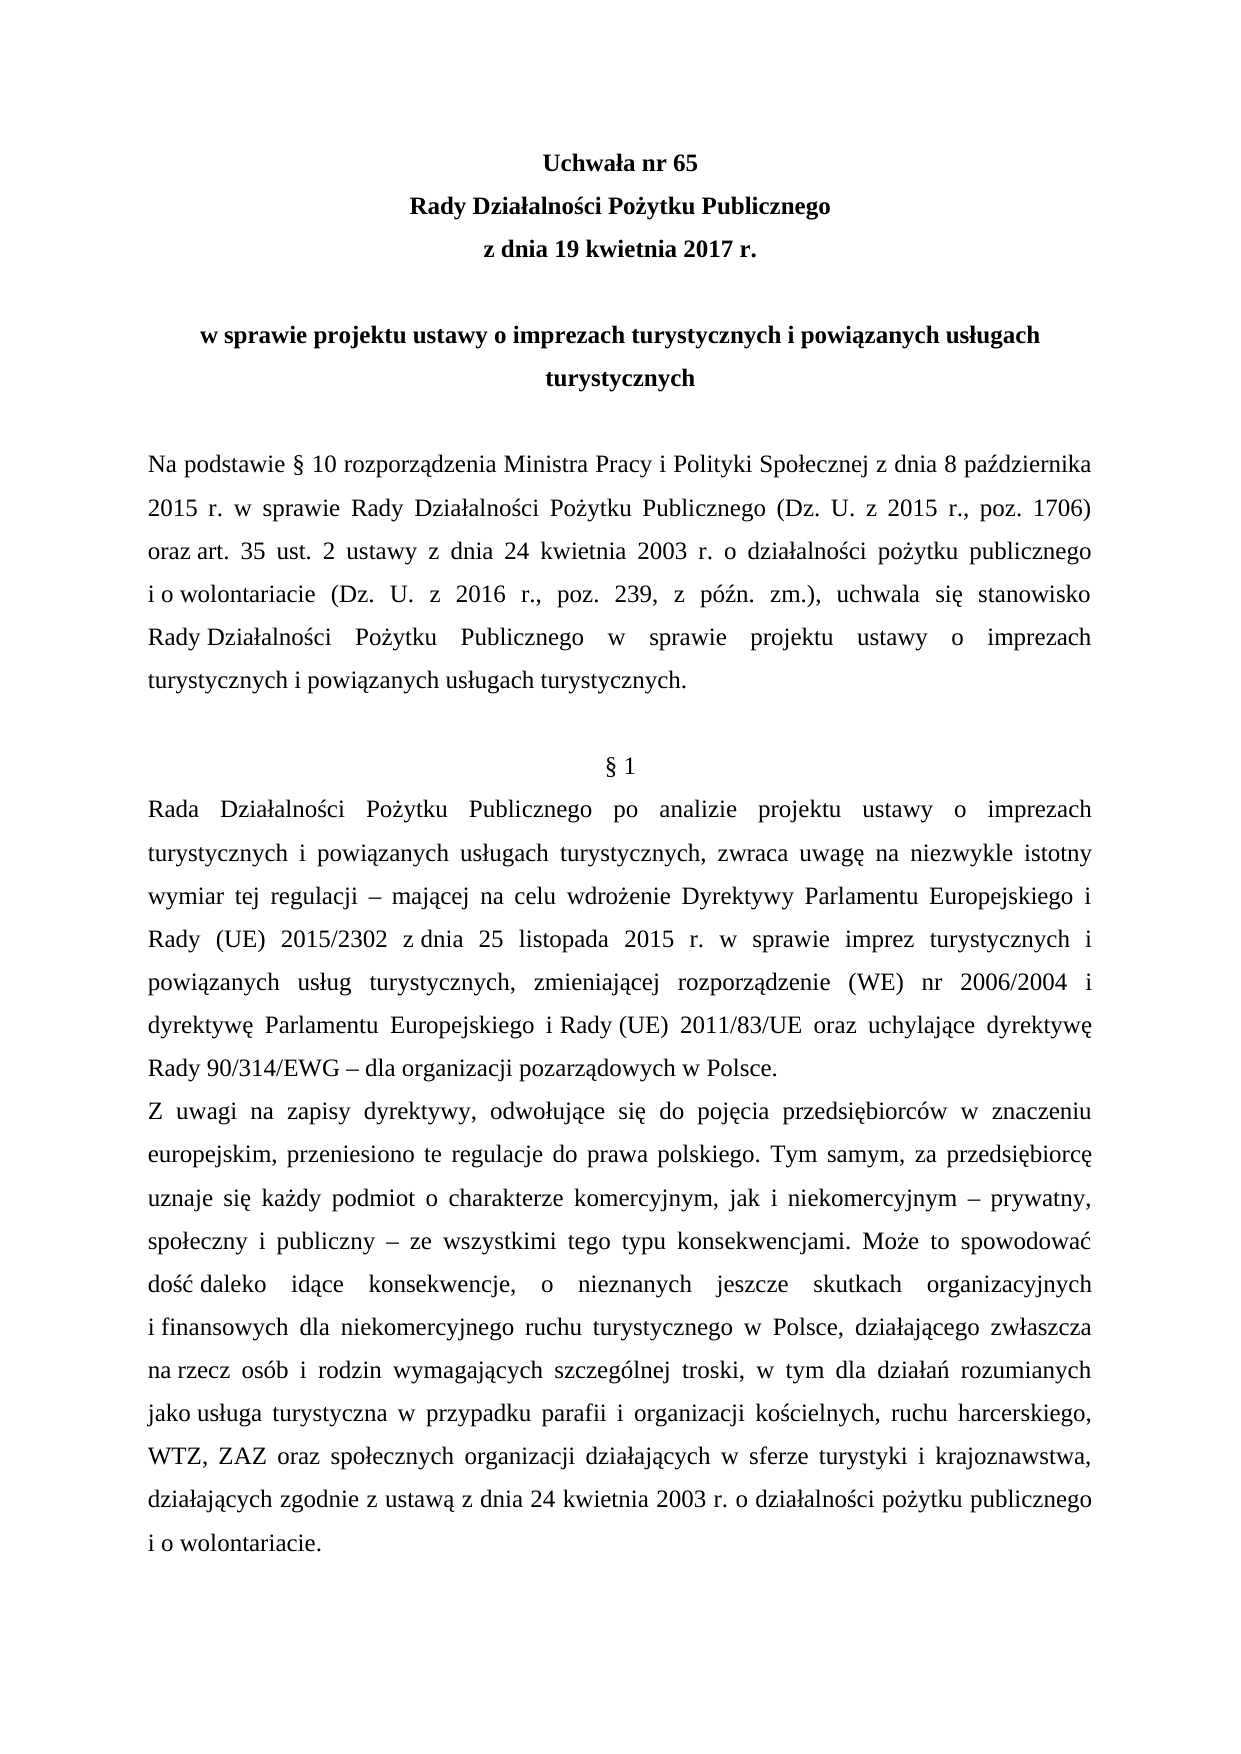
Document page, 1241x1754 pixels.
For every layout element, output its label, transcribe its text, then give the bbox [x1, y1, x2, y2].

text Uchwała nr 65 [148, 148, 1093, 176]
text Z uwagi na zapisy dyrektywy, odwołujące się do pojęcia przedsiębiorców w znaczeniu europejskim, przeniesiono te regulacje do prawa polskiego. Tym samym, za przedsiębiorcę uznaje się każdy podmiot o charakterze komercyjnym, jak i niekomercyjnym – prywatny, społeczny i publiczny – ze wszystkimi tego typu konsekwencjami. Może to spowodować dość daleko idące konsekwencje, o nieznanych jeszcze skutkach organizacyjnych i finansowych dla niekomercyjnego ruchu turystycznego w Polsce, działającego zwłaszcza na rzecz osób i rodzin wymagających szczególnej troski, w tym dla działań rozumianych jako usługa turystyczna w przypadku parafii i organizacji kościelnych, ruchu harcerskiego, WTZ, ZAZ oraz społecznych organizacji działających w sferze turystyki i krajoznawstwa, działających zgodnie z ustawą z dnia 24 kwietnia 2003 r. o działalności pożytku publicznego i o wolontariacie. [148, 1096, 1093, 1556]
text § 1 [148, 751, 1093, 780]
text Rady Działalności Pożytku Publicznego [148, 191, 1093, 219]
text w sprawie projektu ustawy o imprezach turystycznych i powiązanych usługach turystycznych [148, 320, 1093, 392]
text Na podstawie § 10 rozporządzenia Ministra Pracy i Polityki Społecznej z dnia 8 października 2015 r. w sprawie Rady Działalności Pożytku Publicznego (Dz. U. z 2015 r., poz. 1706) oraz art. 35 ust. 2 ustawy z dnia 24 kwietnia 2003 r. o działalności pożytku publicznego i o wolontariacie (Dz. U. z 2016 r., poz. 239, z późn. zm.), uchwala się stanowisko Rady Działalności Pożytku Publicznego w sprawie projektu ustawy o imprezach turystycznych i powiązanych usługach turystycznych. [148, 449, 1093, 694]
text z dnia 19 kwietnia 2017 r. [148, 234, 1093, 263]
text Rada Działalności Pożytku Publicznego po analizie projektu ustawy o imprezach turystycznych i powiązanych usługach turystycznych, zwraca uwagę na niezwykle istotny wymiar tej regulacji – mającej na celu wdrożenie Dyrektywy Parlamentu Europejskiego i Rady (UE) 2015/2302 z dnia 25 listopada 2015 r. w sprawie imprez turystycznych i powiązanych usług turystycznych, zmieniającej rozporządzenie (WE) nr 2006/2004 i dyrektywę Parlamentu Europejskiego i Rady (UE) 2011/83/UE oraz uchylające dyrektywę Rady 90/314/EWG – dla organizacji pozarządowych w Polsce. [148, 794, 1093, 1082]
